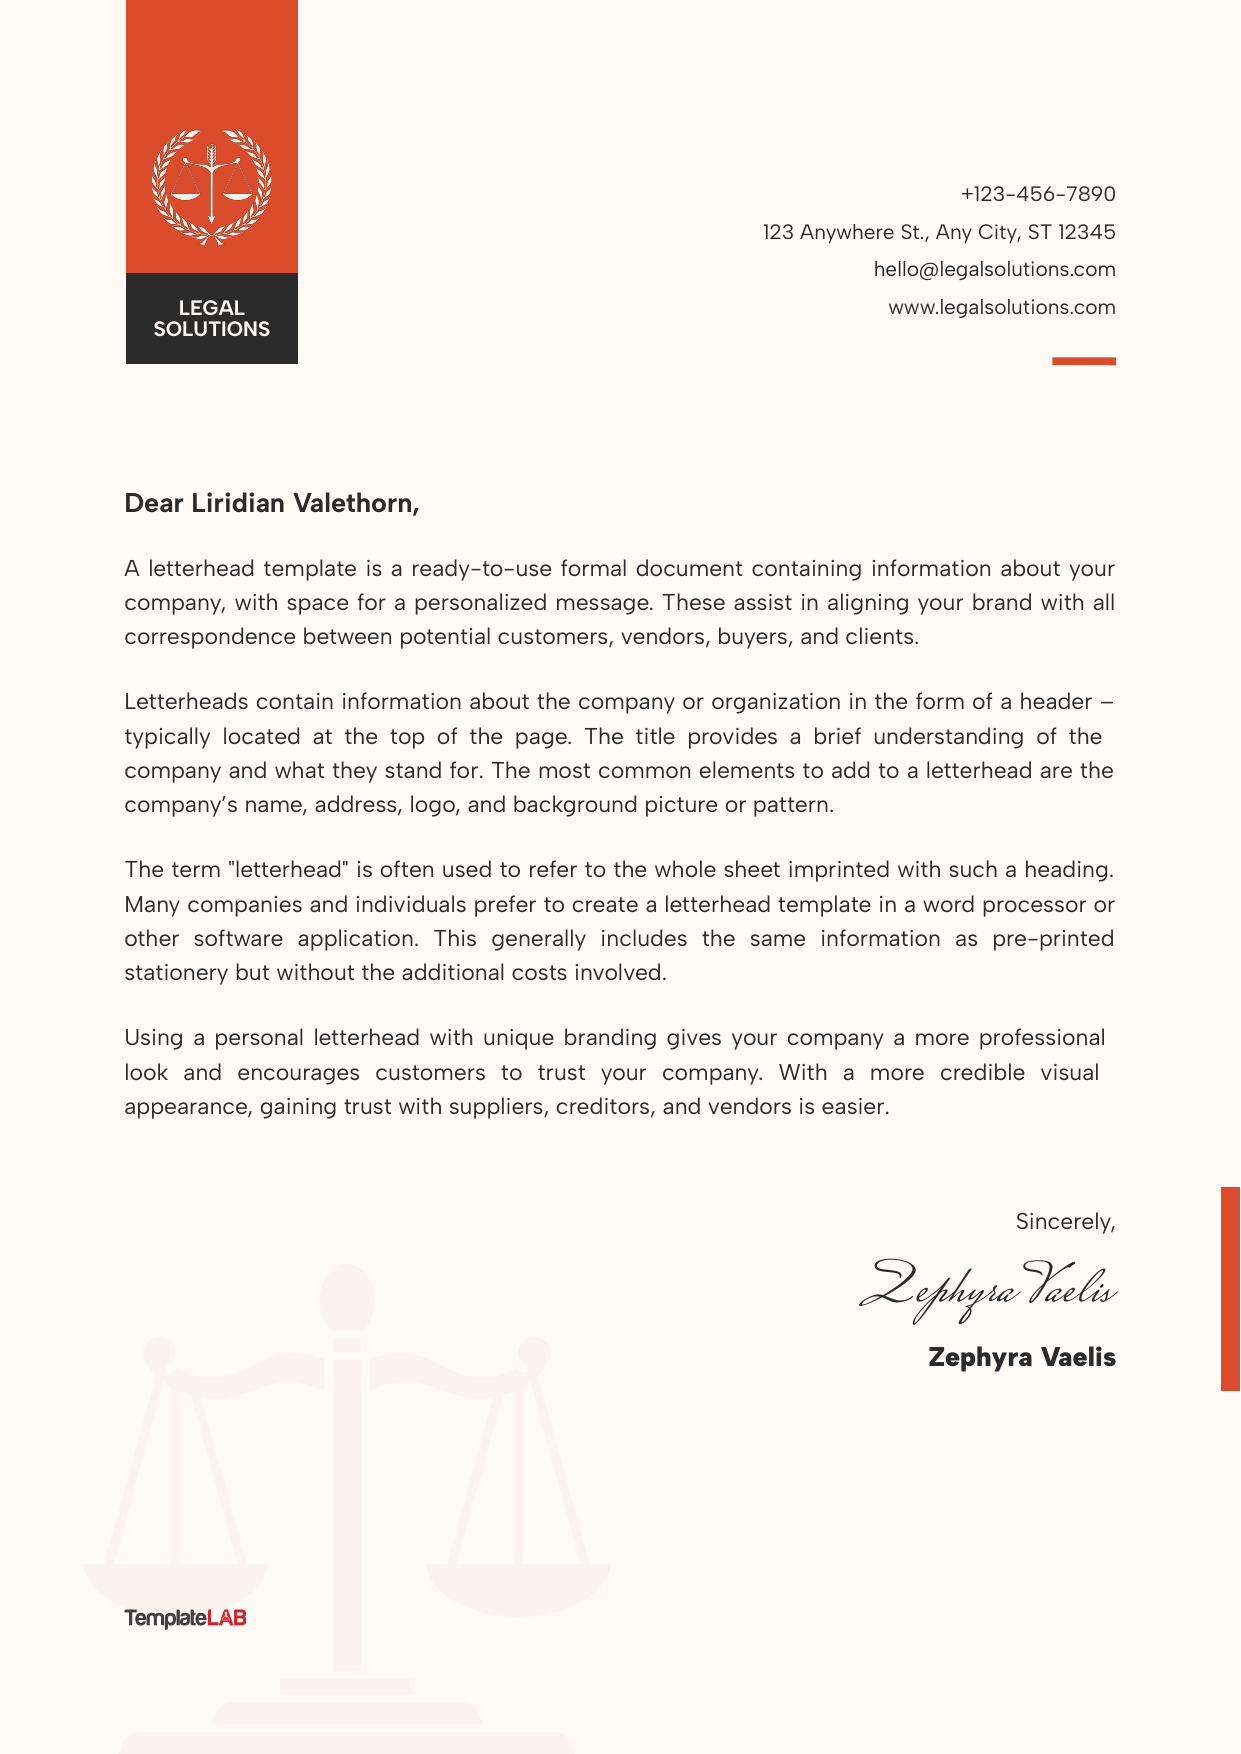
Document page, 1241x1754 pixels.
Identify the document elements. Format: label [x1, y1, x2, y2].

picture [124, 1609, 247, 1630]
picture [151, 129, 272, 245]
